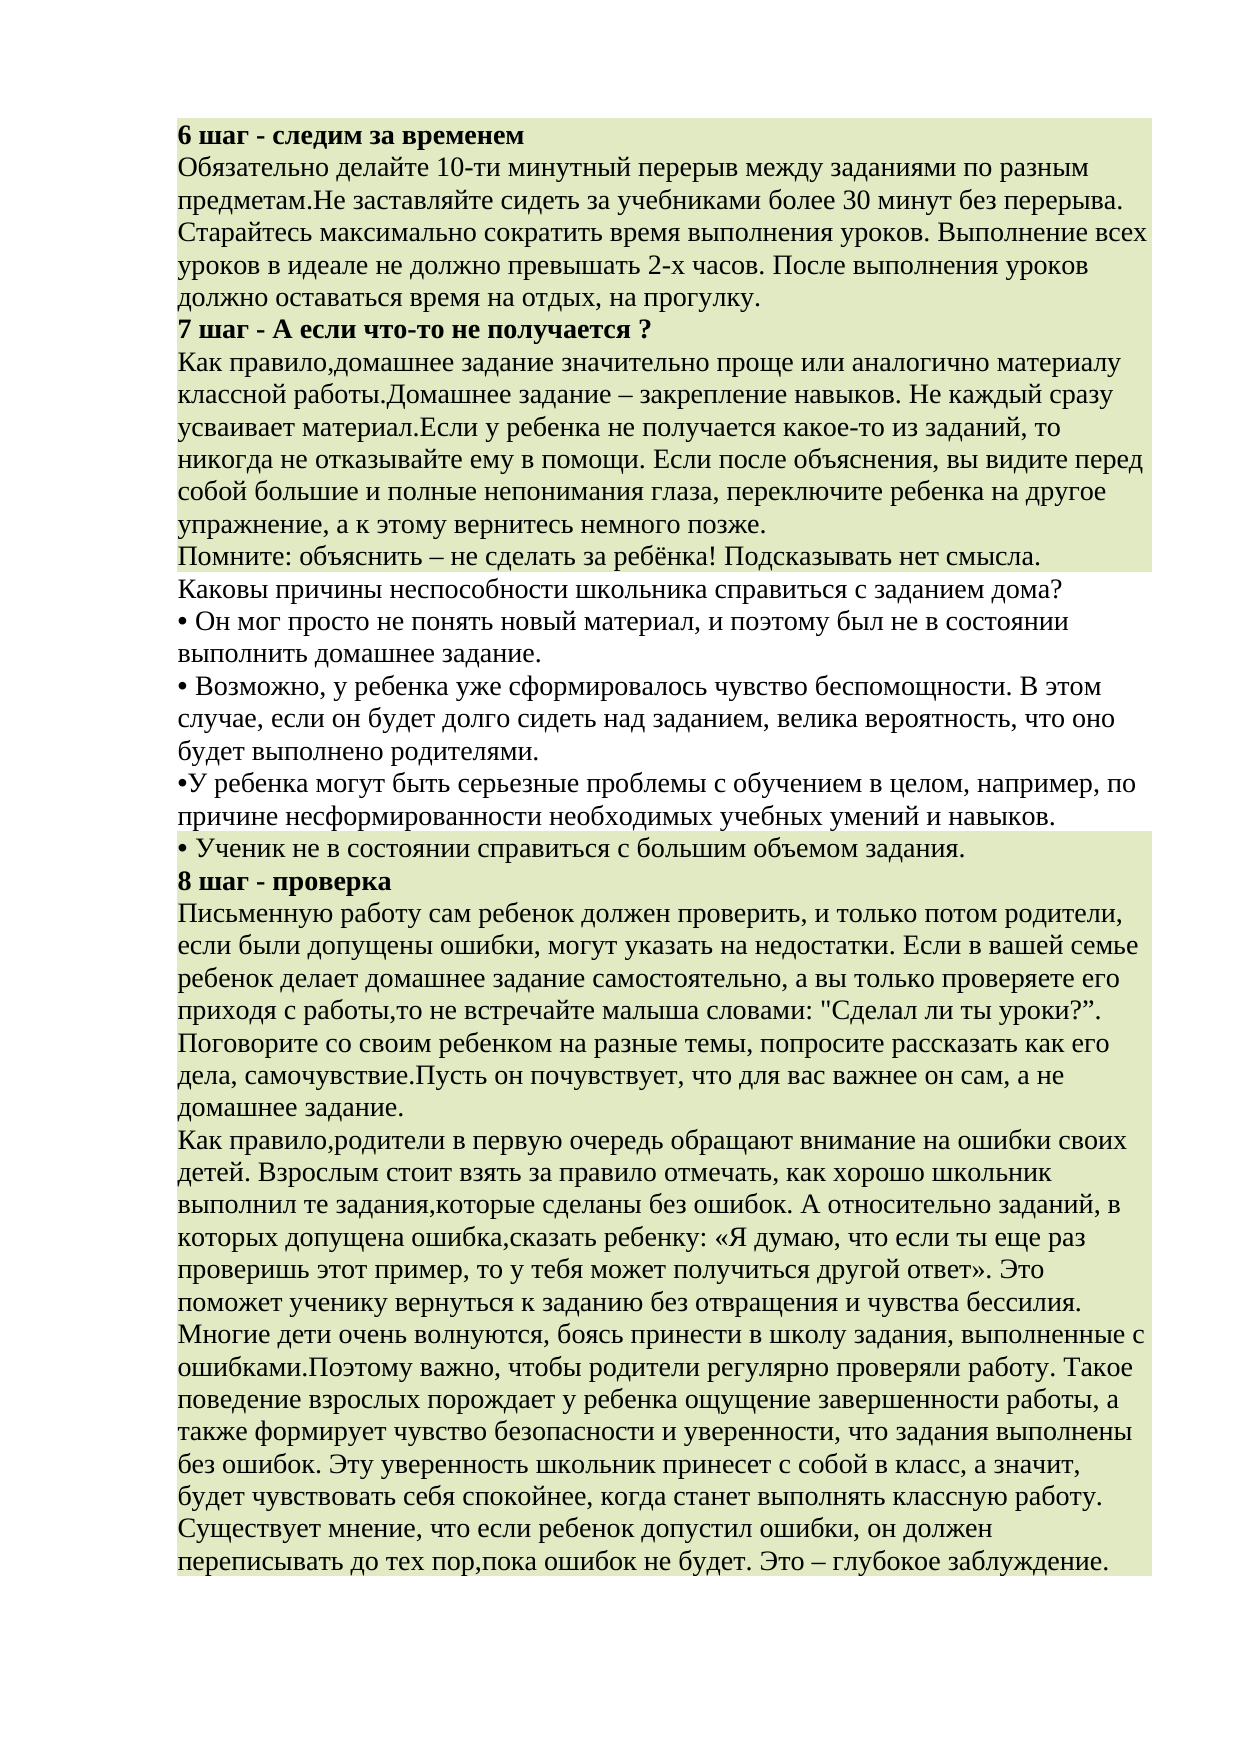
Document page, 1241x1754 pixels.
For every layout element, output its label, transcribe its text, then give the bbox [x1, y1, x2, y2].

text 8 шаг - проверка [177, 864, 1152, 896]
text • Он мог просто не понять новый материал, и поэтому был не в состоянии выполнить домашнее задание. [177, 604, 1152, 669]
text Как правило,домашнее задание значительно проще или аналогично материалу классной работы.Домашнее задание – закрепление навыков. Не каждый сразу усваивает материал.Если у ребенка не получается какое-то из заданий, то никогда не отказывайте ему в помощи. Если после объяснения, вы видите перед собой большие и полные непонимания глаза, переключите ребенка на другое упражнение, а к этому вернитесь немного позже. Помните: объяснить – не сделать за ребёнка! Подсказывать нет смысла. [177, 345, 1152, 572]
text Письменную работу сам ребенок должен проверить, и только потом родители, если были допущены ошибки, могут указать на недостатки. Если в вашей семье ребенок делает домашнее задание самостоятельно, а вы только проверяете его приходя с работы,то не встречайте малыша словами: "Сделал ли ты уроки?”. Поговорите со своим ребенком на разные темы, попросите рассказать как его дела, самочувствие.Пусть он почувствует, что для вас важнее он сам, а не домашнее задание. [177, 896, 1152, 1123]
text Многие дети очень волнуются, боясь принести в школу задания, выполненные с ошибками.Поэтому важно, чтобы родители регулярно проверяли работу. Такое поведение взрослых порождает у ребенка ощущение завершенности работы, а также формирует чувство безопасности и уверенности, что задания выполнены без ошибок. Эту уверенность школьник принесет с собой в класс, а значит, будет чувствовать себя спокойнее, когда станет выполнять классную работу. [177, 1317, 1152, 1512]
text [177, 1512, 1152, 1576]
text Каковы причины неспособности школьника справиться с заданием дома? [177, 572, 1152, 604]
text Как правило,родители в первую очередь обращают внимание на ошибки своих детей. Взрослым стоит взять за правило отмечать, как хорошо школьник выполнил те задания,которые сделаны без ошибок. А относительно заданий, в которых допущена ошибка,сказать ребенку: «Я думаю, что если ты еще раз проверишь этот пример, то у тебя может получиться другой ответ». Это поможет ученику вернуться к заданию без отвращения и чувства бессилия. [177, 1123, 1152, 1317]
text • Возможно, у ребенка уже сформировалось чувство беспомощности. В этом случае, если он будет долго сидеть над заданием, велика вероятность, что оно будет выполнено родителями. [177, 669, 1152, 766]
text 7 шаг - А если что-то не получается ? [177, 312, 1152, 345]
text 6 шаг - следим за временем [177, 118, 1152, 151]
text • Ученик не в состоянии справиться с большим объемом задания. [177, 831, 1152, 864]
text Обязательно делайте 10-ти минутный перерыв между заданиями по разным предметам.Не заставляйте сидеть за учебниками более 30 минут без перерыва. Старайтесь максимально сократить время выполнения уроков. Выполнение всех уроков в идеале не должно превышать 2-х часов. После выполнения уроков должно оставаться время на отдых, на прогулку. [177, 151, 1152, 312]
text •У ребенка могут быть серьезные проблемы с обучением в целом, например, по причине несформированности необходимых учебных умений и навыков. [177, 766, 1152, 831]
